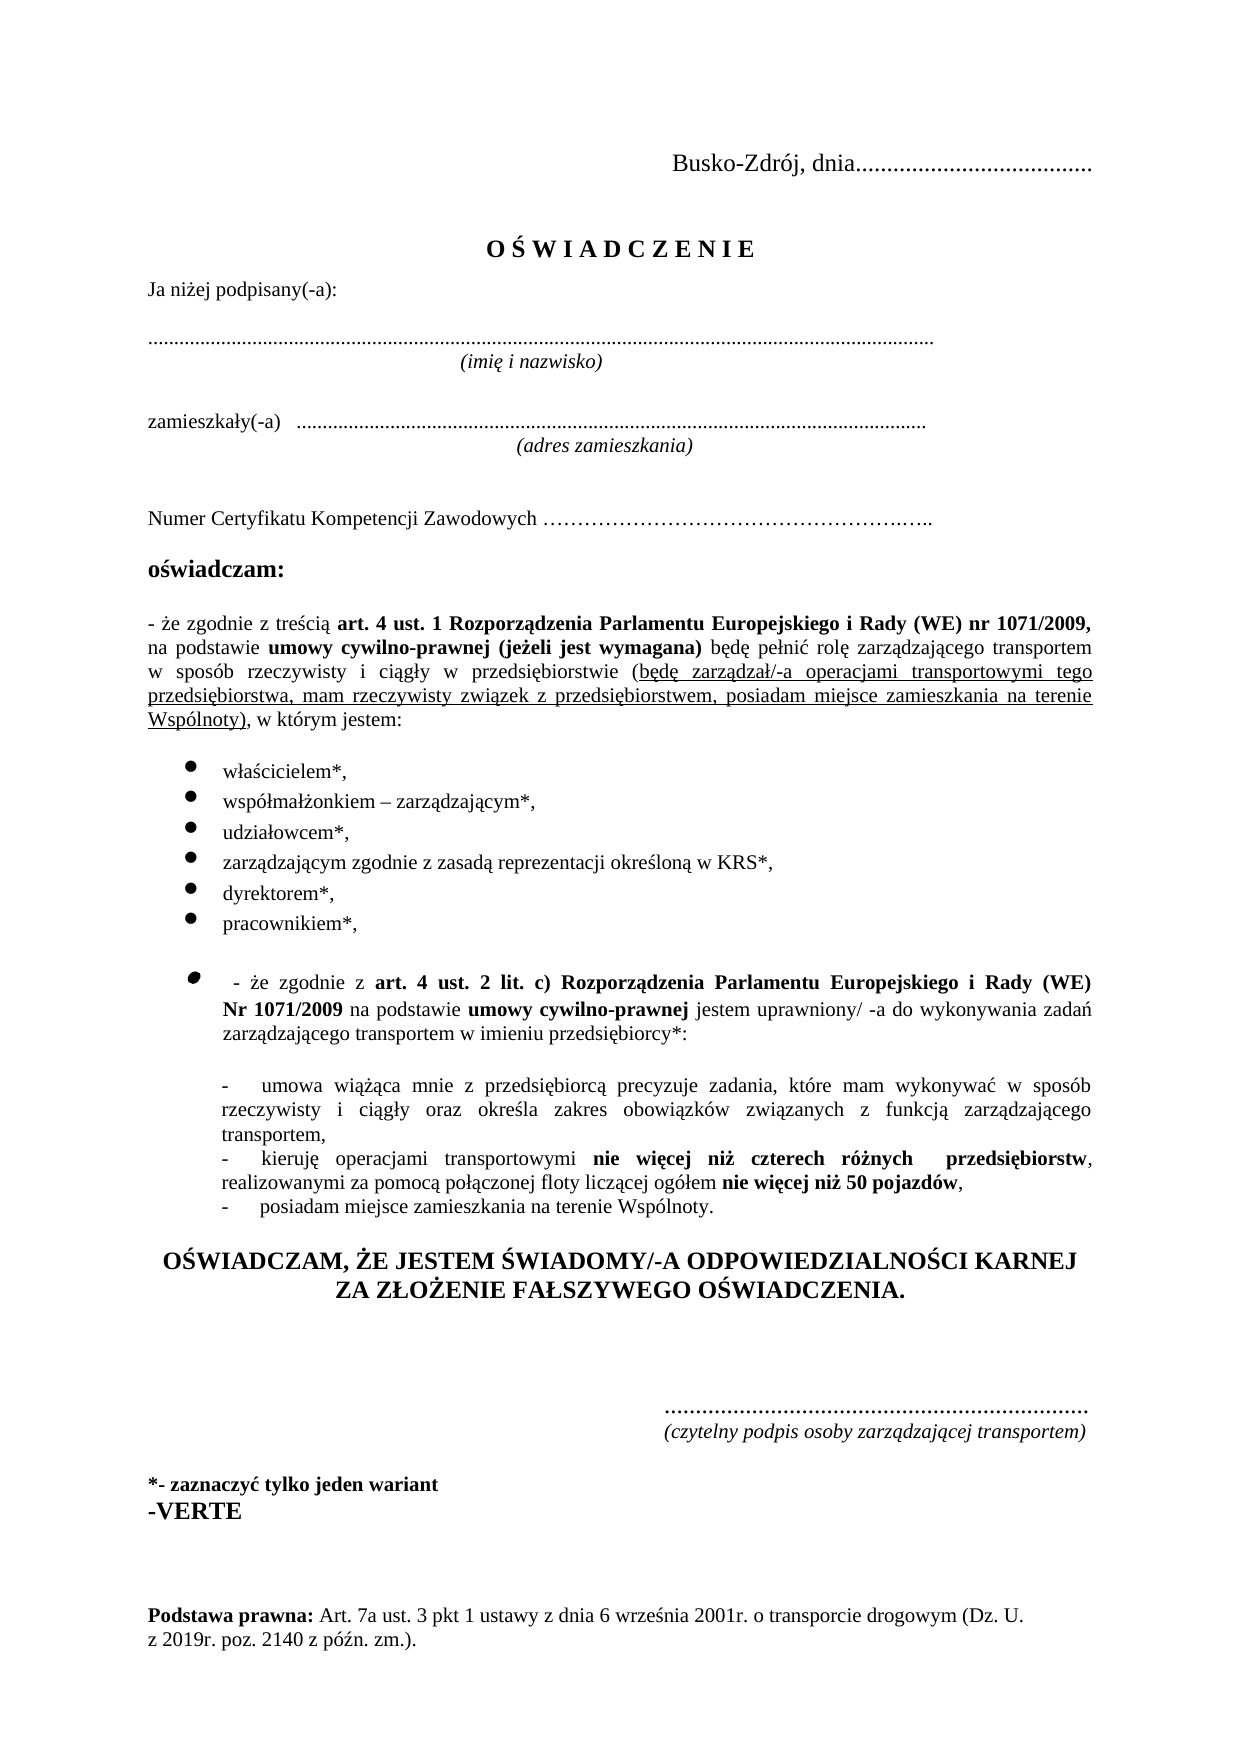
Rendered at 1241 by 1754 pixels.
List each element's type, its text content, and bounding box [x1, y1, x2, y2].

text - umowa wiążąca mnie z przedsiębiorcą precyzuje zadania, które mam wykonywać w sposób rzeczywisty i ciągły oraz określa zakres obowiązków związanych z funkcją zarządzającego transportem, [221, 1073, 1093, 1146]
text ....................................................................................................................................................... [148, 325, 1093, 349]
text -VERTE [148, 1496, 1093, 1524]
text .................................................................... (czytelny podpis osoby zarządzającej transportem) [664, 1390, 1093, 1443]
list udziałowcem*, [185, 816, 1093, 846]
text oświadczam: [148, 554, 1093, 582]
text zamieszkały(-a) ......................................................................................................................... [148, 409, 1093, 433]
text ZA ZŁOŻENIE FAŁSZYWEGO OŚWIADCZENIA. [148, 1275, 1093, 1304]
text OŚWIADCZAM, ŻE JESTEM ŚWIADOMY/-A ODPOWIEDZIALNOŚCI KARNEJ [148, 1246, 1093, 1275]
text Ja niżej podpisany(-a): [148, 277, 1093, 301]
list pracownikiem*, [185, 907, 1093, 937]
text - że zgodnie z treścią art. 4 ust. 1 Rozporządzenia Parlamentu Europejskiego i Rady (WE) nr 1071/2009, na podstawie umowy cywilno-prawnej (jeżeli jest wymagana) będę pełnić rolę zarządzającego transportem w sposób rzeczywisty i ciągły w przedsiębiorstwie (będę zarządzał/-a operacjami transportowymi tego przedsiębiorstwa, mam rzeczywisty związek z przedsiębiorstwem, posiadam miejsce zamieszkania na terenie Wspólnoty), w którym jestem: [148, 611, 1093, 704]
list właścicielem*, [185, 756, 1093, 786]
list dyrektorem*, [185, 877, 1093, 907]
text Busko-Zdrój, dnia...................................... [148, 148, 1093, 176]
list - że zgodnie z art. 4 ust. 2 lit. c) Rozporządzenia Parlamentu Europejskiego i Rady (WE) Nr 1071/2009 na podstawie umowy cywilno-prawnej jestem uprawniony/ -a do wykonywania zadań zarządzającego transportem w imieniu przedsiębiorcy*: [185, 966, 1093, 1044]
text Numer Certyfikatu Kompetencji Zawodowych …………………………………………….….. [148, 506, 1093, 529]
text - posiadam miejsce zamieszkania na terenie Wspólnoty. [148, 1194, 1093, 1218]
text (adres zamieszkania) [148, 433, 1093, 457]
text - kieruję operacjami transportowymi nie więcej niż czterech różnych przedsiębiorstw, realizowanymi za pomocą połączonej floty liczącej ogółem nie więcej niż 50 pojazdów, [221, 1146, 1093, 1194]
text (imię i nazwisko) [148, 349, 1093, 373]
list zarządzającym zgodnie z zasadą reprezentacji określoną w KRS*, [185, 846, 1093, 877]
list współmałżonkiem – zarządzającym*, [185, 786, 1093, 816]
subtitle O Ś W I A D C Z E N I E [148, 234, 1093, 263]
text *- zaznaczyć tylko jeden wariant [148, 1472, 1093, 1496]
